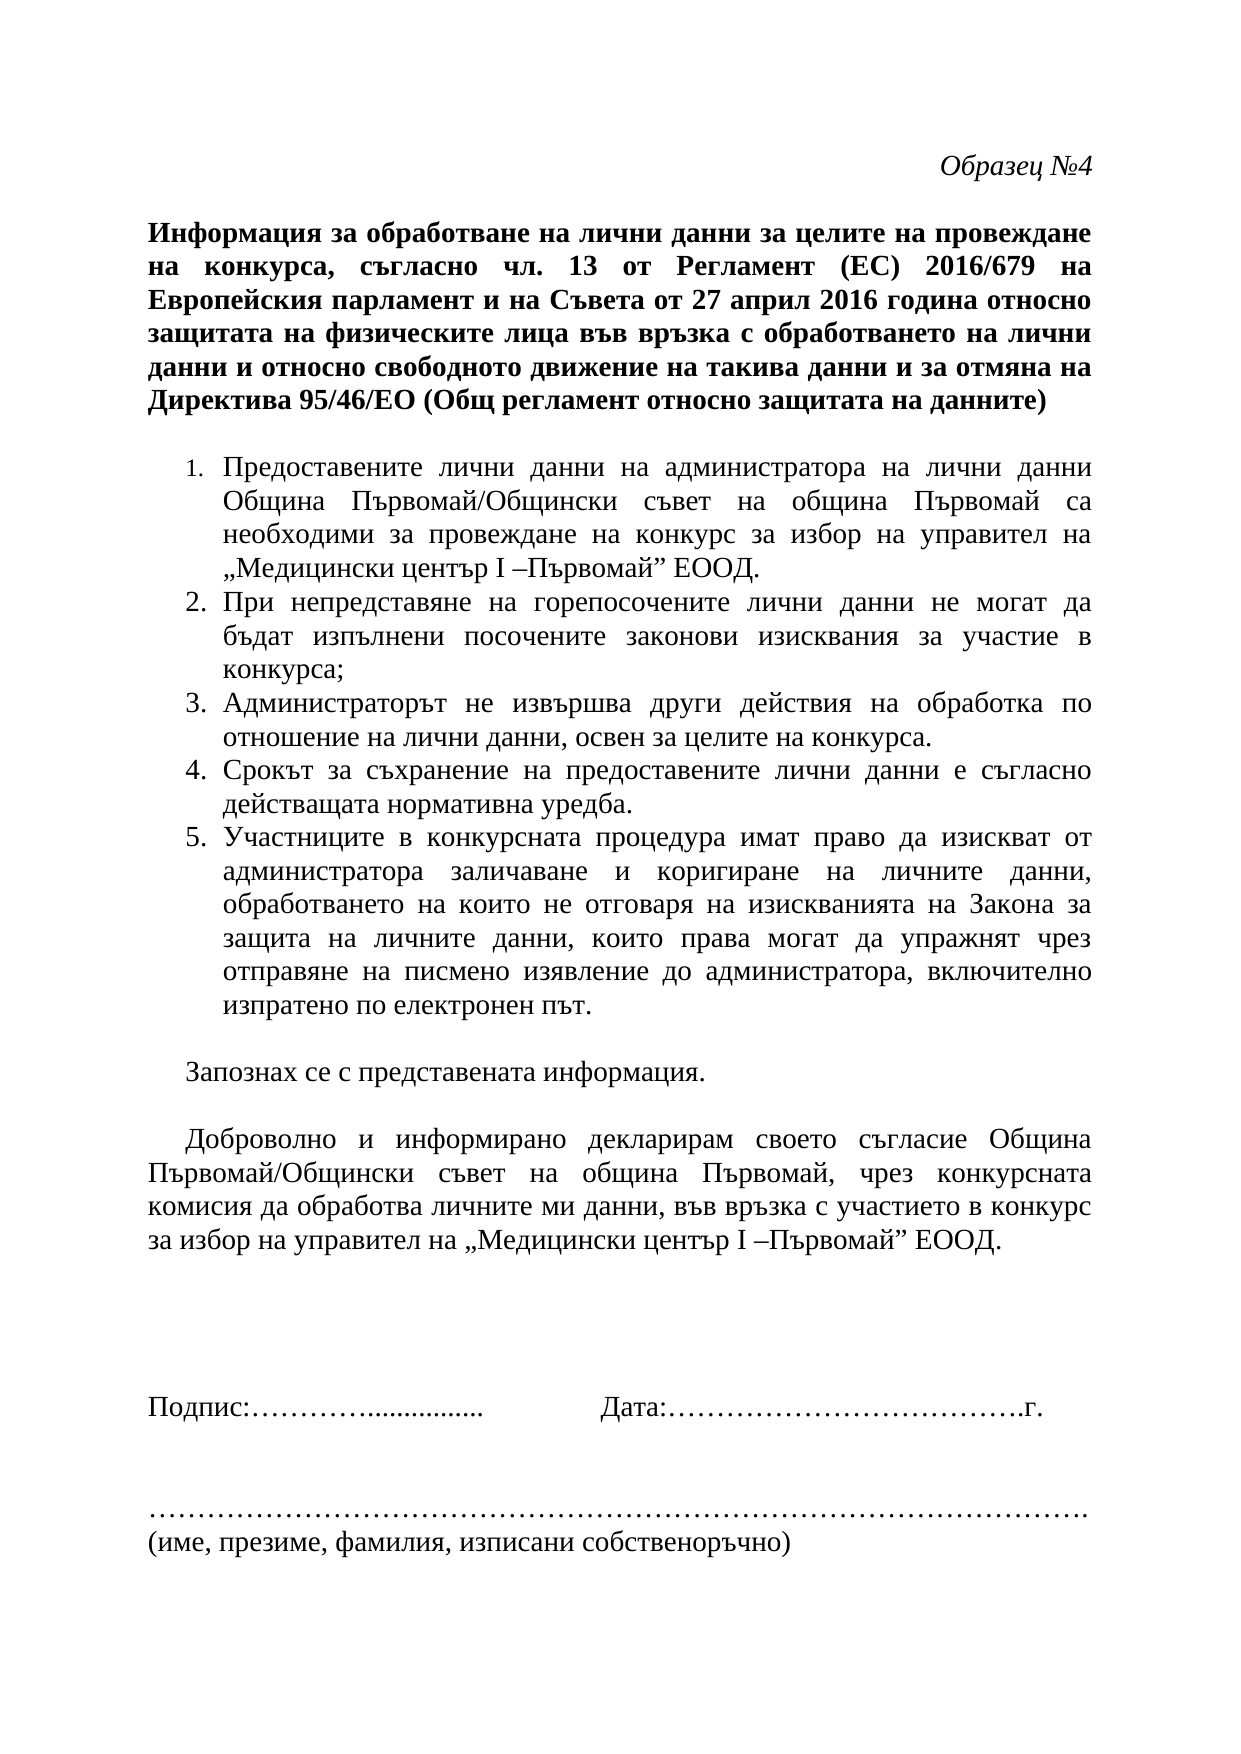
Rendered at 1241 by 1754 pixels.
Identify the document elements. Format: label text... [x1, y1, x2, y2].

text (име, презиме, фамилия, изписани собственоръчно) [148, 1524, 1093, 1557]
text ……………………………………………………………………………………. [148, 1490, 1093, 1524]
text Информация за обработване на лични данни за целите на провеждане на конкурса, съгласно чл. 13 от Регламент (ЕС) 2016/679 на Европейския парламент и на Съвета от 27 април 2016 година относно защитата на физическите лица във връзка с обработването на лични данни и относно свободното движение на такива данни и за отмяна на Директива 95/46/ЕО (Общ регламент относно защитата на данните) [148, 215, 1093, 416]
list При непредставяне на горепосочените лични данни не могат да бъдат изпълнени посочените законови изисквания за участие в конкурса; [185, 584, 1093, 685]
list Предоставените лични данни на администратора на лични данни Община Първомай/Общински съвет на община Първомай са необходими за провеждане на конкурс за избор на управител на „Медицински център І –Първомай” ЕООД. [185, 449, 1093, 584]
text Подпис:…………................ Дата:……………………………….г. [148, 1389, 1093, 1423]
text Образец №4 [148, 148, 1093, 181]
text Доброволно и информирано декларирам своето съгласие Община Първомай/Общински съвет на община Първомай, чрез конкурсната комисия да обработва личните ми данни, във връзка с участието в конкурс за избор на управител на „Медицински център І –Първомай” ЕООД. [148, 1121, 1093, 1255]
list Срокът за съхранение на предоставените лични данни е съгласно действащата нормативна уредба. [185, 752, 1093, 819]
list Участниците в конкурсната процедура имат право да изискват от администратора заличаване и коригиране на личните данни, обработването на които не отговаря на изискванията на Закона за защита на личните данни, които права могат да упражнят чрез отправяне на писмено изявление до администратора, включително изпратено по електронен път. [185, 819, 1093, 1021]
list Администраторът не извършва други действия на обработка по отношение на лични данни, освен за целите на конкурса. [185, 685, 1093, 752]
text Запознах се с представената информация. [148, 1054, 1093, 1088]
